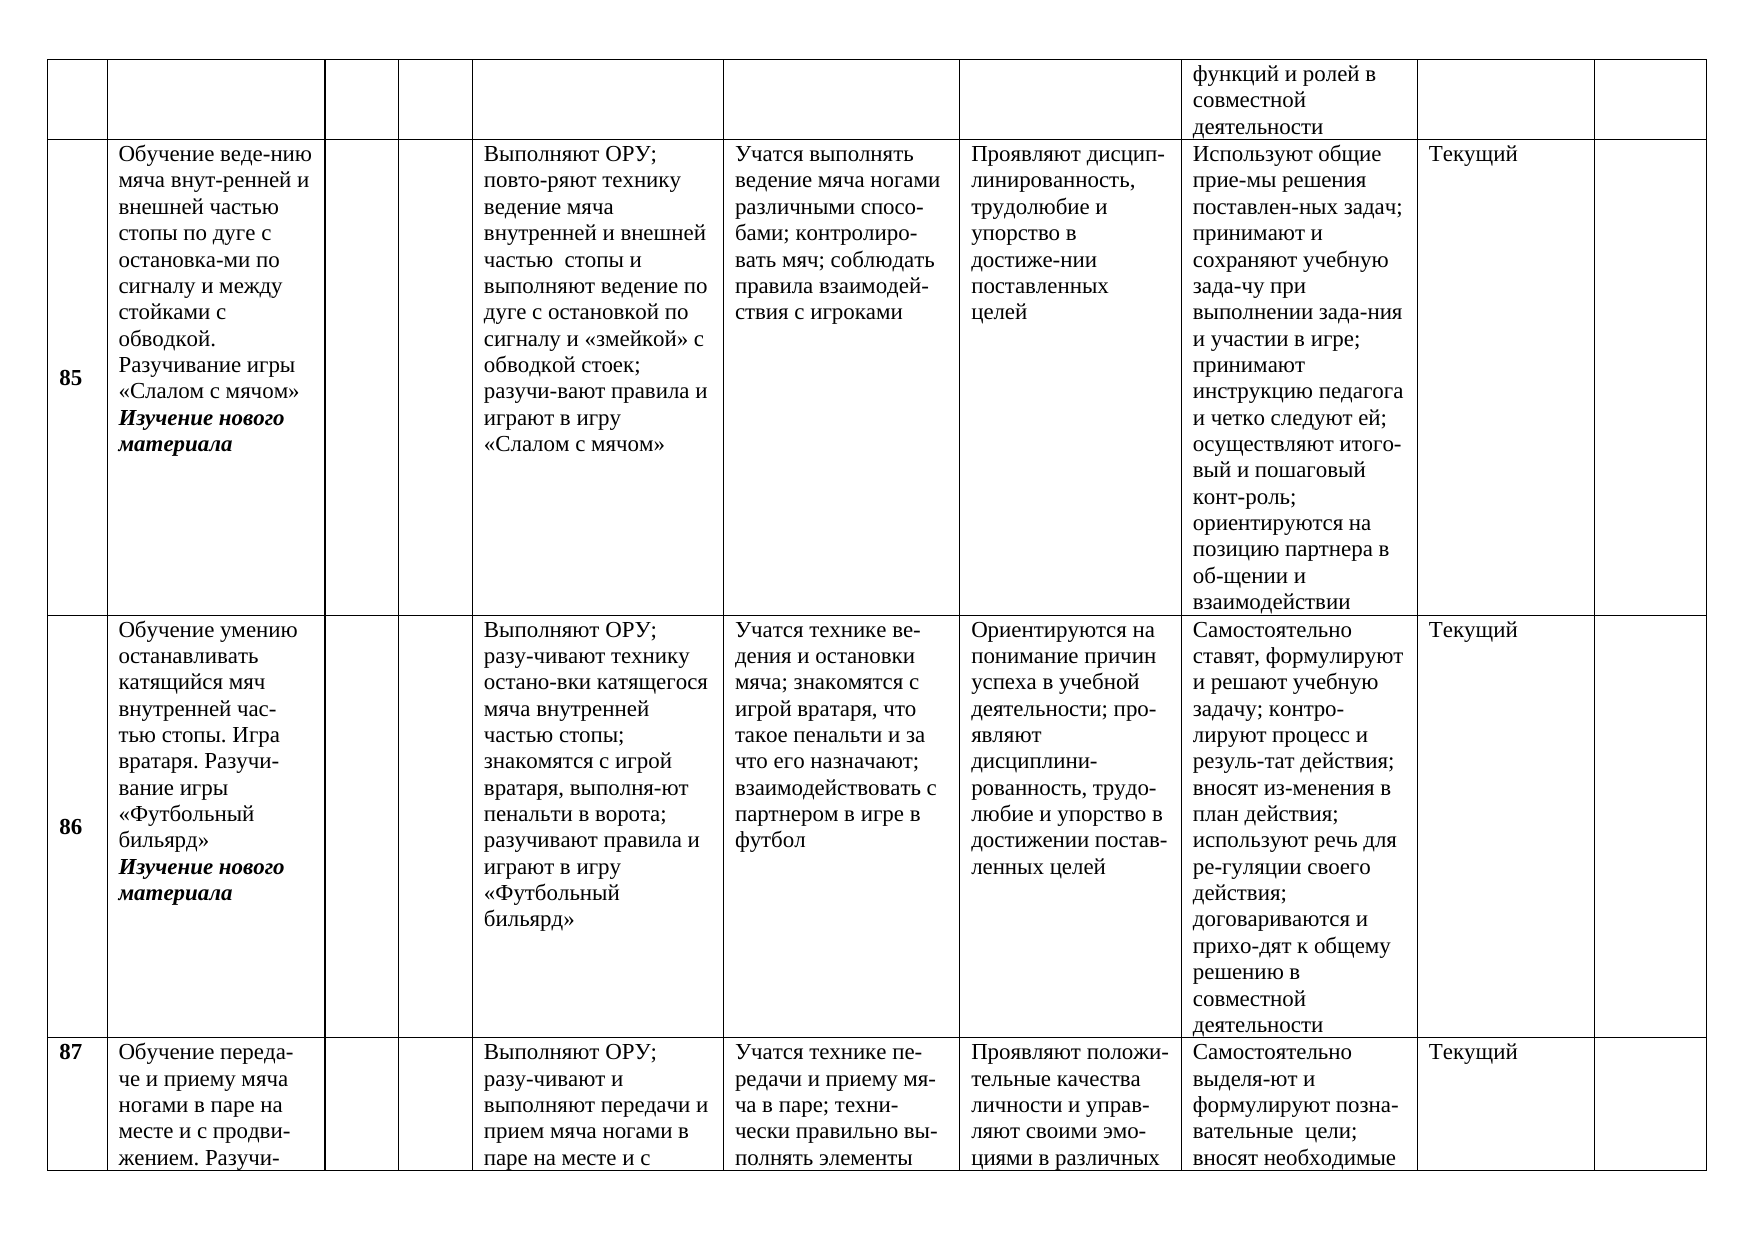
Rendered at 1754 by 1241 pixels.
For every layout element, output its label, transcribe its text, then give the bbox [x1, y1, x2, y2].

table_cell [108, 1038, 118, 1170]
table_cell [1595, 1038, 1706, 1170]
table_cell Выполняют ОРУ; разу-чивают технику остано-вки катящегося мяча внутренней частью стопы; знакомятся с игрой вратаря, выполня-ют пенальти в ворота; разучивают правила и играют в игру «Футбольный бильярд» [473, 616, 723, 1037]
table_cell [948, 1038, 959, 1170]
table_cell 84 [48, 60, 107, 139]
table_cell 86 [48, 616, 107, 1037]
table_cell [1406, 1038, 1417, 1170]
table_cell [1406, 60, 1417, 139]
table_cell Учатся выполнять ведение мяча ногами различными спосо-бами; контролиро-вать мяч; соблюдать правила взаимодей-ствия с игроками [724, 140, 959, 614]
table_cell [1418, 60, 1594, 139]
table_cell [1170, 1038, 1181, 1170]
table_cell 87 [48, 1038, 107, 1170]
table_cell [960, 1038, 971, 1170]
table_cell Текущий [1418, 1038, 1594, 1170]
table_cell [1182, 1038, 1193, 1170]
table_cell Проявляют дисцип-линированность, трудолюбие и упорство в достиже-нии поставленных целей [960, 140, 1181, 614]
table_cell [108, 60, 324, 139]
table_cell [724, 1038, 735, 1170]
table_cell [1595, 616, 1706, 1037]
table_cell [1595, 140, 1706, 614]
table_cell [960, 60, 1181, 139]
table_cell Текущий [1418, 616, 1594, 1037]
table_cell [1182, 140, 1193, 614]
table_cell [326, 1038, 398, 1170]
table_cell [326, 616, 398, 1037]
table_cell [724, 60, 959, 139]
table_cell Ориентируются на понимание причин успеха в учебной деятельности; про-являют дисциплини-рованность, трудо-любие и упорство в достижении постав-ленных целей [960, 616, 1181, 1037]
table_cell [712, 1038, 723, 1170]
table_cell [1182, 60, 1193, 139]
table_cell Обучение умению останавливать катящийся мяч внутренней час-тью стопы. Игра вратаря. Разучи-вание игры «Футбольный бильярд» Изучение нового материала [108, 616, 324, 1037]
table_cell [326, 60, 398, 139]
table_cell [399, 60, 472, 139]
table_cell 85 [48, 140, 107, 614]
table_cell Обучение веде-нию мяча внут-ренней и внешней частью стопы по дуге с остановка-ми по сигналу и между стойками с обводкой. Разучивание игры «Слалом с мячом» Изучение нового материала [108, 140, 324, 614]
table_cell [399, 140, 472, 614]
table_cell [399, 616, 472, 1037]
table_cell [1595, 60, 1706, 139]
table_cell Учатся технике ве-дения и остановки мяча; знакомятся с игрой вратаря, что такое пенальти и за что его назначают; взаимодействовать с партнером в игре в футбол [724, 616, 959, 1037]
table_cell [473, 60, 723, 139]
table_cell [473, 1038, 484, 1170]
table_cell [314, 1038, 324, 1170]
table_cell Выполняют ОРУ; повто-ряют технику ведение мяча внутренней и внешней частью стопы и выполняют ведение по дуге с остановкой по сигналу и «змейкой» с обводкой стоек; разучи-вают правила и играют в игру «Слалом с мячом» [473, 140, 723, 614]
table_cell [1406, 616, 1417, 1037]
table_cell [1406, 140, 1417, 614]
table_cell [399, 1038, 472, 1170]
table_cell [326, 140, 398, 614]
table_cell Текущий [1418, 140, 1594, 614]
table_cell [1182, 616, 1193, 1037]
